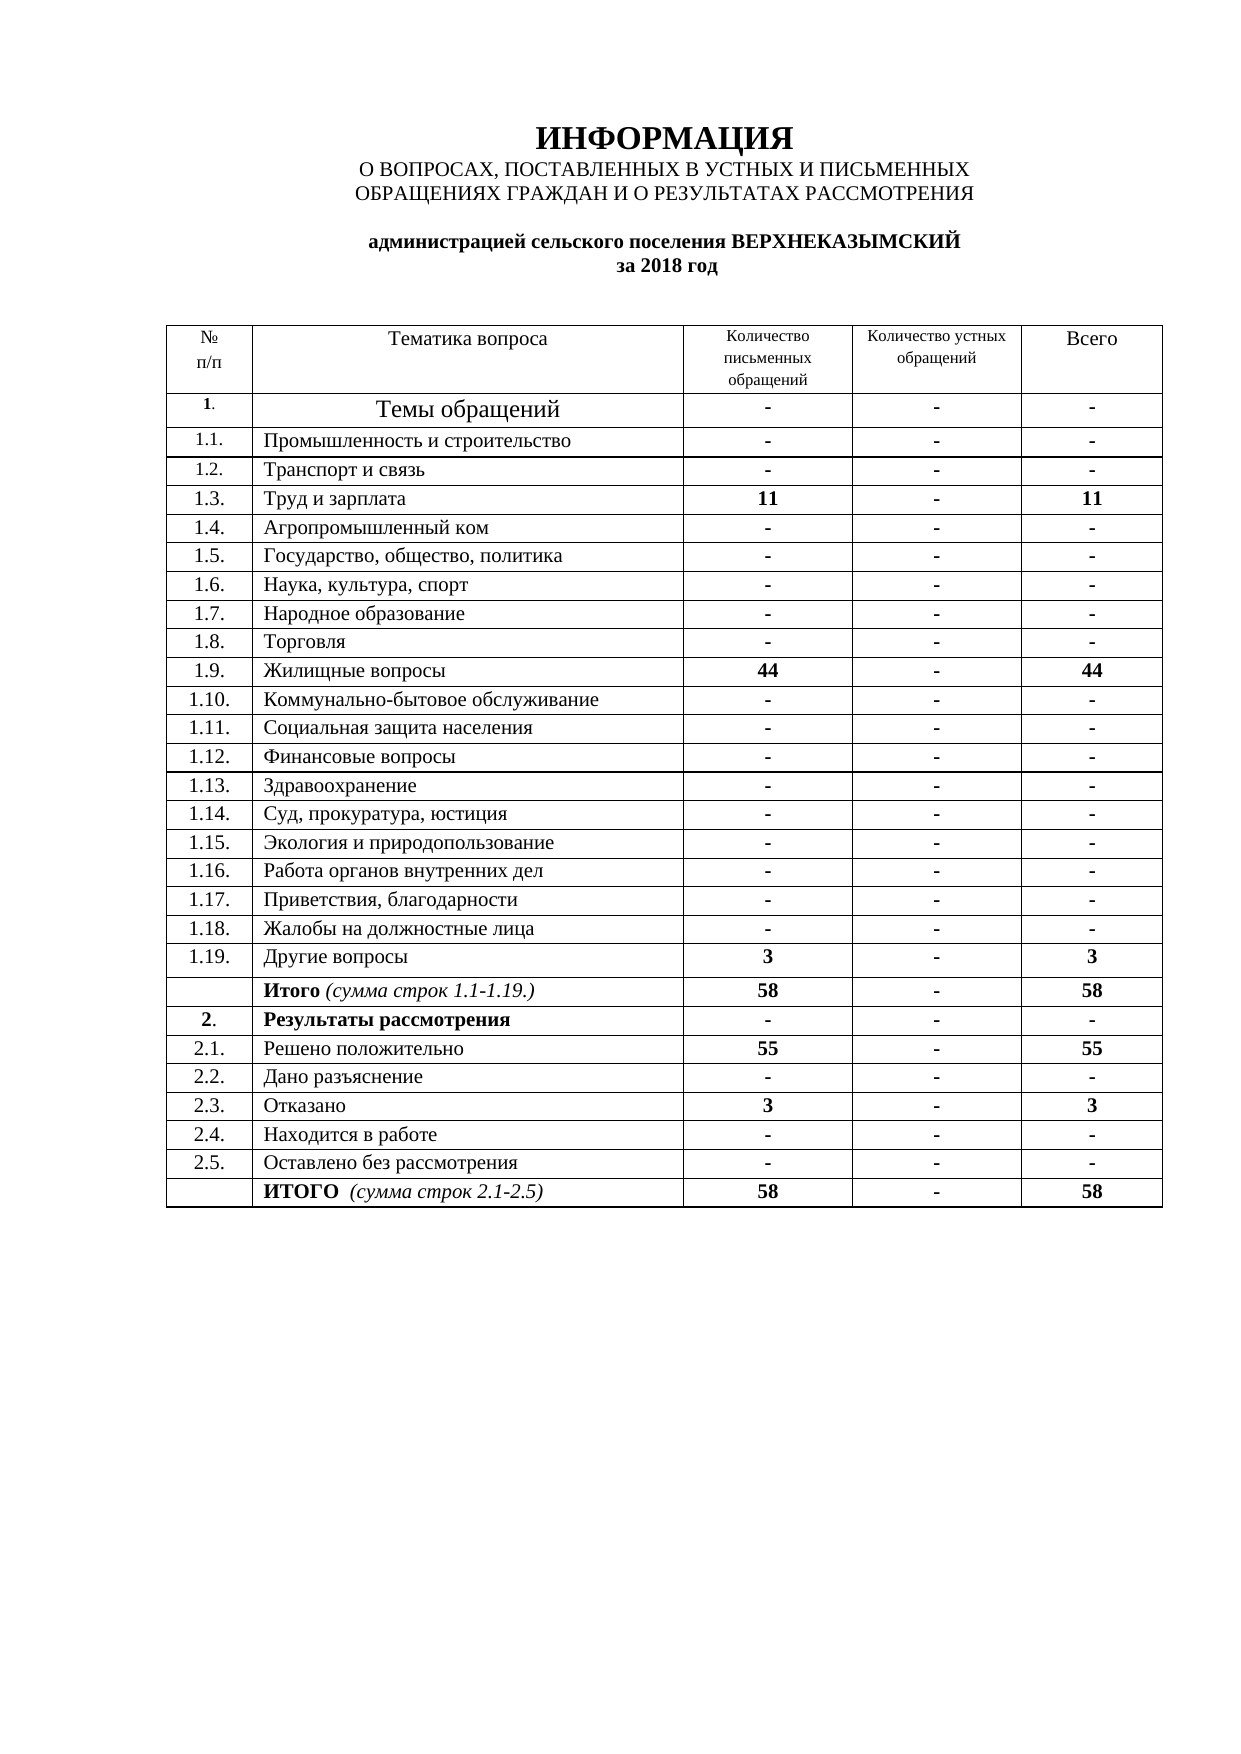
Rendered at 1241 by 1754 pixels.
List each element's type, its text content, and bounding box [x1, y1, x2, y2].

table_cell - [853, 859, 1021, 886]
table_cell 1.5. [167, 543, 252, 571]
table_cell - [853, 916, 1021, 943]
table_cell 1.4. [167, 515, 252, 542]
table_cell Другие вопросы [253, 944, 683, 977]
table_header Количество устных обращений [853, 326, 1021, 393]
table_cell - [684, 1064, 852, 1092]
table_cell Экология и природопользование [253, 830, 683, 857]
table_cell - [853, 715, 1021, 743]
table_cell - [853, 1064, 1021, 1092]
table_cell - [853, 687, 1021, 714]
table_header Количество письменных обращений [684, 326, 852, 393]
table_cell Темы обращений [253, 394, 683, 427]
table_cell Торговля [253, 629, 683, 657]
table_cell 3 [684, 944, 852, 977]
table_cell - [853, 1179, 1021, 1206]
text ОБРАЩЕНИЯХ ГРАЖДАН И О РЕЗУЛЬТАТАХ РАССМОТРЕНИЯ [177, 181, 1152, 204]
table_cell 55 [684, 1036, 852, 1063]
table_cell 2.2. [167, 1064, 252, 1092]
table_cell 55 [1022, 1036, 1162, 1063]
table_cell 1.16. [167, 859, 252, 886]
table_cell 44 [1022, 658, 1162, 686]
table_cell Здравоохранение [253, 773, 683, 800]
table_header Всего [1022, 326, 1162, 393]
table_cell - [1022, 687, 1162, 714]
table_cell 44 [684, 658, 852, 686]
table_cell 1.3. [167, 486, 252, 514]
table_cell - [853, 887, 1021, 915]
table_cell - [853, 1007, 1021, 1034]
table_cell [167, 1179, 252, 1206]
table_cell - [853, 944, 1021, 977]
table_cell - [684, 572, 852, 599]
table_cell - [853, 744, 1021, 771]
table_cell - [684, 801, 852, 829]
table_cell Труд и зарплата [253, 486, 683, 514]
table_cell Суд, прокуратура, юстиция [253, 801, 683, 829]
table_cell 3 [684, 1093, 852, 1120]
table_cell 2.3. [167, 1093, 252, 1120]
table_cell - [684, 458, 852, 485]
table_cell ИТОГО (сумма строк 2.1-2.5) [253, 1179, 683, 1206]
table_cell - [853, 458, 1021, 485]
table_cell 1.9. [167, 658, 252, 686]
table_cell Дано разъяснение [253, 1064, 683, 1092]
table_cell - [684, 629, 852, 657]
table_cell - [1022, 916, 1162, 943]
table_cell - [1022, 458, 1162, 485]
table_cell - [684, 601, 852, 628]
table_cell - [853, 428, 1021, 456]
table_header Тематика вопроса [253, 326, 683, 393]
table_cell Наука, культура, спорт [253, 572, 683, 599]
table_cell 1.6. [167, 572, 252, 599]
table_cell 58 [684, 978, 852, 1006]
table_cell - [684, 1121, 852, 1149]
table_cell - [853, 1036, 1021, 1063]
table_cell - [684, 773, 852, 800]
table_cell - [853, 1093, 1021, 1120]
table_cell - [853, 1121, 1021, 1149]
table_cell - [1022, 515, 1162, 542]
table_cell - [1022, 601, 1162, 628]
table_cell 1.19. [167, 944, 252, 977]
table_cell Приветствия, благодарности [253, 887, 683, 915]
table_cell - [853, 543, 1021, 571]
table_cell Решено положительно [253, 1036, 683, 1063]
table_cell - [1022, 1007, 1162, 1034]
table_cell 11 [684, 486, 852, 514]
table_cell - [684, 428, 852, 456]
table_cell Итого (сумма строк 1.1-1.19.) [253, 978, 683, 1006]
table_cell - [684, 1007, 852, 1034]
table_cell 1.11. [167, 715, 252, 743]
table_cell 1.12. [167, 744, 252, 771]
table_cell 1.10. [167, 687, 252, 714]
table_cell - [684, 715, 852, 743]
table_cell - [853, 830, 1021, 857]
table_cell - [853, 394, 1021, 427]
table_cell Работа органов внутренних дел [253, 859, 683, 886]
table_cell 58 [1022, 1179, 1162, 1206]
table_cell - [853, 978, 1021, 1006]
text администрацией сельского поселения ВЕРХНЕКАЗЫМСКИЙ [177, 229, 1152, 253]
table_cell - [684, 687, 852, 714]
table_cell 3 [1022, 1093, 1162, 1120]
table_cell - [684, 515, 852, 542]
table_cell - [853, 1150, 1021, 1178]
text О ВОПРОСАХ, ПОСТАВЛЕННЫХ В УСТНЫХ И ПИСЬМЕННЫХ [177, 156, 1152, 181]
text за 2018 год [177, 253, 1152, 277]
table_cell Государство, общество, политика [253, 543, 683, 571]
table_cell Отказано [253, 1093, 683, 1120]
table_cell - [684, 1150, 852, 1178]
table_cell - [1022, 428, 1162, 456]
table_cell Находится в работе [253, 1121, 683, 1149]
table_cell - [853, 572, 1021, 599]
table_cell - [853, 773, 1021, 800]
table_cell 1. [167, 394, 252, 427]
table_cell Жалобы на должностные лица [253, 916, 683, 943]
table_cell 3 [1022, 944, 1162, 977]
table_cell - [1022, 859, 1162, 886]
table_cell - [853, 515, 1021, 542]
table_cell - [1022, 887, 1162, 915]
table_cell - [684, 543, 852, 571]
table_cell - [853, 801, 1021, 829]
table_cell - [1022, 543, 1162, 571]
table_cell Результаты рассмотрения [253, 1007, 683, 1034]
table_cell - [1022, 801, 1162, 829]
table_cell - [1022, 572, 1162, 599]
table_cell 2.4. [167, 1121, 252, 1149]
table_cell - [1022, 715, 1162, 743]
table_cell Агропромышленный ком [253, 515, 683, 542]
table_cell Жилищные вопросы [253, 658, 683, 686]
table_cell - [684, 744, 852, 771]
table_cell - [853, 486, 1021, 514]
table_cell - [1022, 744, 1162, 771]
table_cell 1.17. [167, 887, 252, 915]
table_cell Финансовые вопросы [253, 744, 683, 771]
table_cell - [684, 887, 852, 915]
table_cell 2.1. [167, 1036, 252, 1063]
table_cell - [853, 629, 1021, 657]
table_cell - [1022, 1150, 1162, 1178]
table_cell - [1022, 830, 1162, 857]
table_cell - [1022, 773, 1162, 800]
table_cell 58 [1022, 978, 1162, 1006]
table_cell 1.13. [167, 773, 252, 800]
table_cell Коммунально-бытовое обслуживание [253, 687, 683, 714]
table_cell - [853, 658, 1021, 686]
table_cell 58 [684, 1179, 852, 1206]
table_cell - [1022, 629, 1162, 657]
table_cell 1.15. [167, 830, 252, 857]
table_cell Транспорт и связь [253, 458, 683, 485]
title ИНФОРМАЦИЯ [177, 118, 1152, 156]
table_cell 1.2. [167, 458, 252, 485]
table_cell 2.5. [167, 1150, 252, 1178]
table_header № п/п [167, 326, 252, 393]
table_cell - [684, 916, 852, 943]
table_cell - [1022, 394, 1162, 427]
table_cell [167, 978, 252, 1006]
table_cell - [1022, 1064, 1162, 1092]
table_cell - [684, 830, 852, 857]
table_cell - [684, 859, 852, 886]
table_cell Промышленность и строительство [253, 428, 683, 456]
table_cell Социальная защита населения [253, 715, 683, 743]
table_cell 1.14. [167, 801, 252, 829]
table_cell 11 [1022, 486, 1162, 514]
table_cell Оставлено без рассмотрения [253, 1150, 683, 1178]
table_cell 1.7. [167, 601, 252, 628]
table_cell - [684, 394, 852, 427]
table_cell 1.8. [167, 629, 252, 657]
table_cell - [1022, 1121, 1162, 1149]
table_cell Народное образование [253, 601, 683, 628]
table_cell 2. [167, 1007, 252, 1034]
table_cell 1.18. [167, 916, 252, 943]
table_cell - [853, 601, 1021, 628]
table_cell 1.1. [167, 428, 252, 456]
